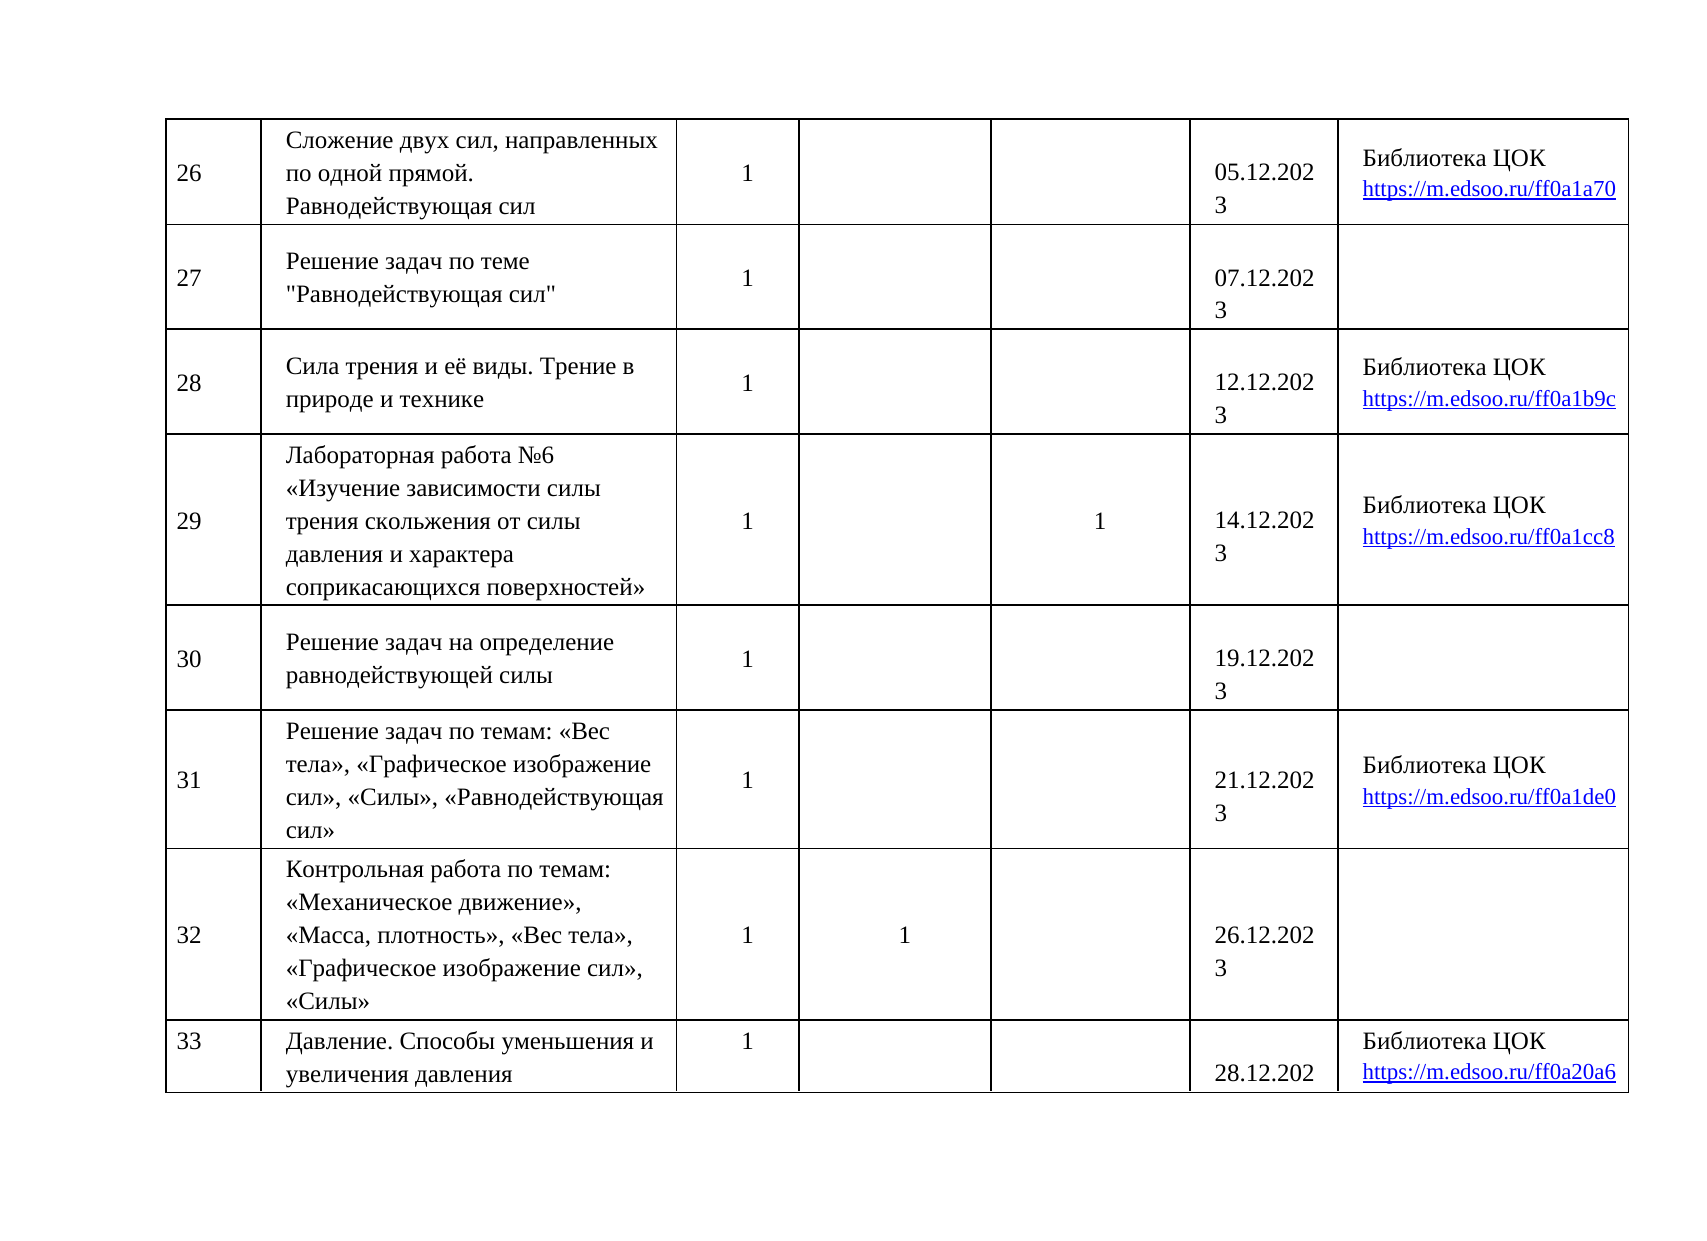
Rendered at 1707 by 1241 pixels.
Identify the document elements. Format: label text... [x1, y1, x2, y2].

table_cell 32 [167, 849, 260, 1019]
table_cell 26 [167, 120, 260, 223]
table_cell 28.12.2023 [1191, 1021, 1337, 1091]
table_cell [1339, 1021, 1628, 1091]
table_cell Сложение двух сил, направленных по одной прямой. Равнодействующая сил [262, 120, 676, 223]
table_cell [800, 435, 990, 604]
table_cell 14.12.2023 [1191, 435, 1337, 604]
table_cell [1339, 849, 1628, 1019]
table_cell 1 [677, 1021, 798, 1091]
table_cell [992, 225, 1189, 328]
table_cell 05.12.2023 [1191, 120, 1337, 223]
table_cell [1339, 225, 1628, 328]
table_cell 29 [167, 435, 260, 604]
table_cell [992, 1021, 1189, 1091]
table_cell [800, 225, 990, 328]
table_cell 21.12.2023 [1191, 711, 1337, 847]
table_cell 07.12.2023 [1191, 225, 1337, 328]
table_cell [800, 120, 990, 223]
table_cell [992, 330, 1189, 433]
table_cell Решение задач на определение равнодействующей силы [262, 606, 676, 709]
table_cell Решение задач по темам: «Вес тела», «Графическое изображение сил», «Силы», «Равнодействующая сил» [262, 711, 676, 847]
table_cell 28 [167, 330, 260, 433]
table_cell 12.12.2023 [1191, 330, 1337, 433]
table_cell 19.12.2023 [1191, 606, 1337, 709]
table_cell Библиотека ЦОК https://m.edsoo.ru/ff0a1b9c [1339, 330, 1628, 433]
table_cell [800, 1021, 990, 1091]
table_cell 31 [167, 711, 260, 847]
table_cell 1 [677, 606, 798, 709]
table_cell 1 [677, 225, 798, 328]
table_cell 26.12.2023 [1191, 849, 1337, 1019]
table_cell [992, 120, 1189, 223]
table_cell [1339, 606, 1628, 709]
table_cell [992, 849, 1189, 1019]
table_cell [800, 711, 990, 847]
table_cell 33 [167, 1021, 260, 1091]
table_cell Лабораторная работа №6 «Изучение зависимости силы трения скольжения от силы давления и характера соприкасающихся поверхностей» [262, 435, 676, 604]
table_cell 1 [677, 435, 798, 604]
table_cell Библиотека ЦОК https://m.edsoo.ru/ff0a1de0 [1339, 711, 1628, 847]
table_cell [800, 330, 990, 433]
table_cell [262, 1021, 676, 1091]
table_cell Сила трения и её виды. Трение в природе и технике [262, 330, 676, 433]
table_cell Библиотека ЦОК https://m.edsoo.ru/ff0a1a70 [1339, 120, 1628, 223]
table_cell Библиотека ЦОК https://m.edsoo.ru/ff0a1cc8 [1339, 435, 1628, 604]
table_cell [800, 606, 990, 709]
table_cell 1 [800, 849, 990, 1019]
table_cell [992, 711, 1189, 847]
table_cell 30 [167, 606, 260, 709]
table_cell [992, 606, 1189, 709]
table_cell 1 [677, 120, 798, 223]
table_cell 1 [992, 435, 1189, 604]
table_cell 1 [677, 711, 798, 847]
table_cell Контрольная работа по темам: «Механическое движение», «Масса, плотность», «Вес тела», «Графическое изображение сил», «Силы» [262, 849, 676, 1019]
table_cell Решение задач по теме "Равнодействующая сил" [262, 225, 676, 328]
table_cell 1 [677, 849, 798, 1019]
table_cell 1 [677, 330, 798, 433]
table_cell 27 [167, 225, 260, 328]
